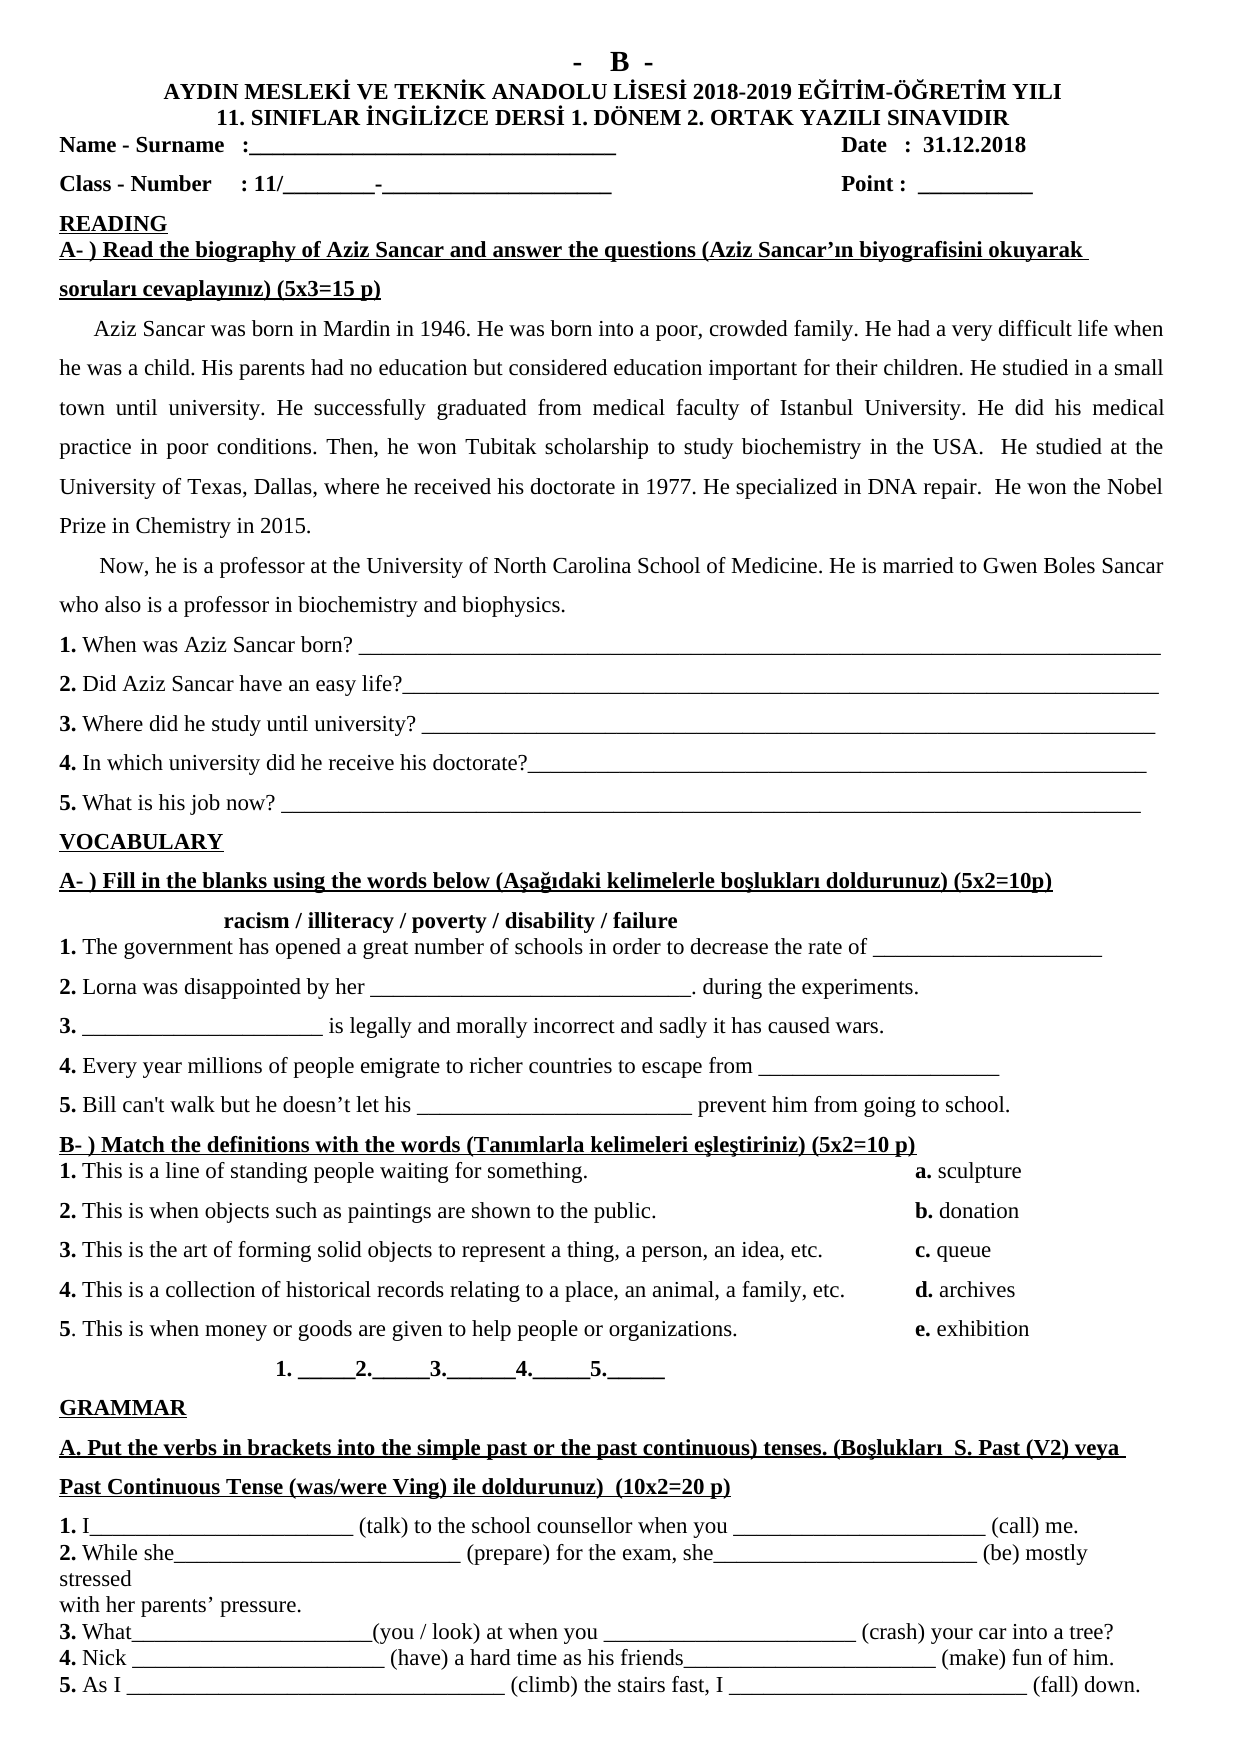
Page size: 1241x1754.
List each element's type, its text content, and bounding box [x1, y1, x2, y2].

text racism / illiteracy / poverty / disability / failure [103, 907, 1167, 933]
text 5. Bill can't walk but he doesn’t let his ________________________ prevent him from going to school. [59, 1091, 1167, 1118]
text 4. Nick ______________________ (have) a hard time as his friends______________________ (make) fun of him. [59, 1644, 1167, 1671]
text with her parents’ pressure. [59, 1592, 1167, 1618]
text 1. I_______________________ (talk) to the school counsellor when you ______________________ (call) me. [59, 1512, 1167, 1539]
text 4. Every year millions of people emigrate to richer countries to escape from _____________________ [59, 1052, 1167, 1078]
text 2. Did Aziz Sancar have an easy life?__________________________________________________________________ [59, 670, 1167, 697]
text 1. The government has opened a great number of schools in order to decrease the rate of ____________________ [59, 933, 1167, 960]
text 1. When was Aziz Sancar born? ______________________________________________________________________ [59, 631, 1167, 657]
text B- ) Match the definitions with the words (Tanımlarla kelimeleri eşleştiriniz) (5x2=10 p) [59, 1131, 1167, 1157]
text 5. This is when money or goods are given to help people or organizations. e. exhibition [59, 1315, 1167, 1341]
text Now, he is a professor at the University of North Carolina School of Medicine. He is married to Gwen Boles Sancar who also is a professor in biochemistry and biophysics. [59, 552, 1167, 618]
text GRAMMAR [59, 1394, 1167, 1420]
text 2. While she_________________________ (prepare) for the exam, she_______________________ (be) mostly stressed [59, 1539, 1167, 1592]
text 2. Lorna was disappointed by her ____________________________. during the experiments. [59, 973, 1167, 999]
text 5. As I _________________________________ (climb) the stairs fast, I __________________________ (fall) down. [59, 1671, 1167, 1697]
text A- ) Read the biography of Aziz Sancar and answer the questions (Aziz Sancar’ın biyografisini okuyarak soruları cevaplayınız) (5x3=15 p) [59, 236, 1167, 302]
text 3. This is the art of forming solid objects to represent a thing, a person, an idea, etc. c. queue [59, 1236, 1167, 1262]
text A- ) Fill in the blanks using the words below (Aşağıdaki kelimelerle boşlukları doldurunuz) (5x2=10p) [59, 868, 1167, 894]
text 1. This is a line of standing people waiting for something. a. sculpture [59, 1157, 1167, 1183]
text Name - Surname :________________________________ Date : 31.12.2018 [59, 131, 1167, 157]
text Class - Number : 11/________-____________________ Point : __________ [59, 170, 1167, 196]
text 5. What is his job now? ___________________________________________________________________________ [59, 789, 1167, 815]
text 4. In which university did he receive his doctorate?______________________________________________________ [59, 749, 1167, 776]
text 1. _____2._____3.______4._____5._____ [103, 1354, 1167, 1381]
text VOCABULARY [59, 828, 1167, 854]
text READING [59, 209, 1167, 236]
text 3. _____________________ is legally and morally incorrect and sadly it has caused wars. [59, 1012, 1167, 1039]
text 3. What_____________________(you / look) at when you ______________________ (crash) your car into a tree? [59, 1618, 1167, 1644]
list B - [59, 44, 1167, 78]
text AYDIN MESLEKİ VE TEKNİK ANADOLU LİSESİ 2018-2019 EĞİTİM-ÖĞRETİM YILI [59, 78, 1167, 104]
text 4. This is a collection of historical records relating to a place, an animal, a family, etc. d. archives [59, 1276, 1167, 1302]
text 3. Where did he study until university? ________________________________________________________________ [59, 710, 1167, 736]
text Aziz Sancar was born in Mardin in 1946. He was born into a poor, crowded family. He had a very difficult life when he was a child. His parents had no education but considered education important for their children. He studied in a small town until university. He successfully graduated from medical faculty of Istanbul University. He did his medical practice in poor conditions. Then, he won Tubitak scholarship to study biochemistry in the USA. He studied at the University of Texas, Dallas, where he received his doctorate in 1977. He specialized in DNA repair. He won the Nobel Prize in Chemistry in 2015. [59, 315, 1167, 539]
text 11. SINIFLAR İNGİLİZCE DERSİ 1. DÖNEM 2. ORTAK YAZILI SINAVIDIR [59, 104, 1167, 131]
text A. Put the verbs in brackets into the simple past or the past continuous) tenses. (Boşlukları S. Past (V2) veya Past Continuous Tense (was/were Ving) ile doldurunuz) (10x2=20 p) [59, 1433, 1167, 1499]
text 2. This is when objects such as paintings are shown to the public. b. donation [59, 1197, 1167, 1223]
